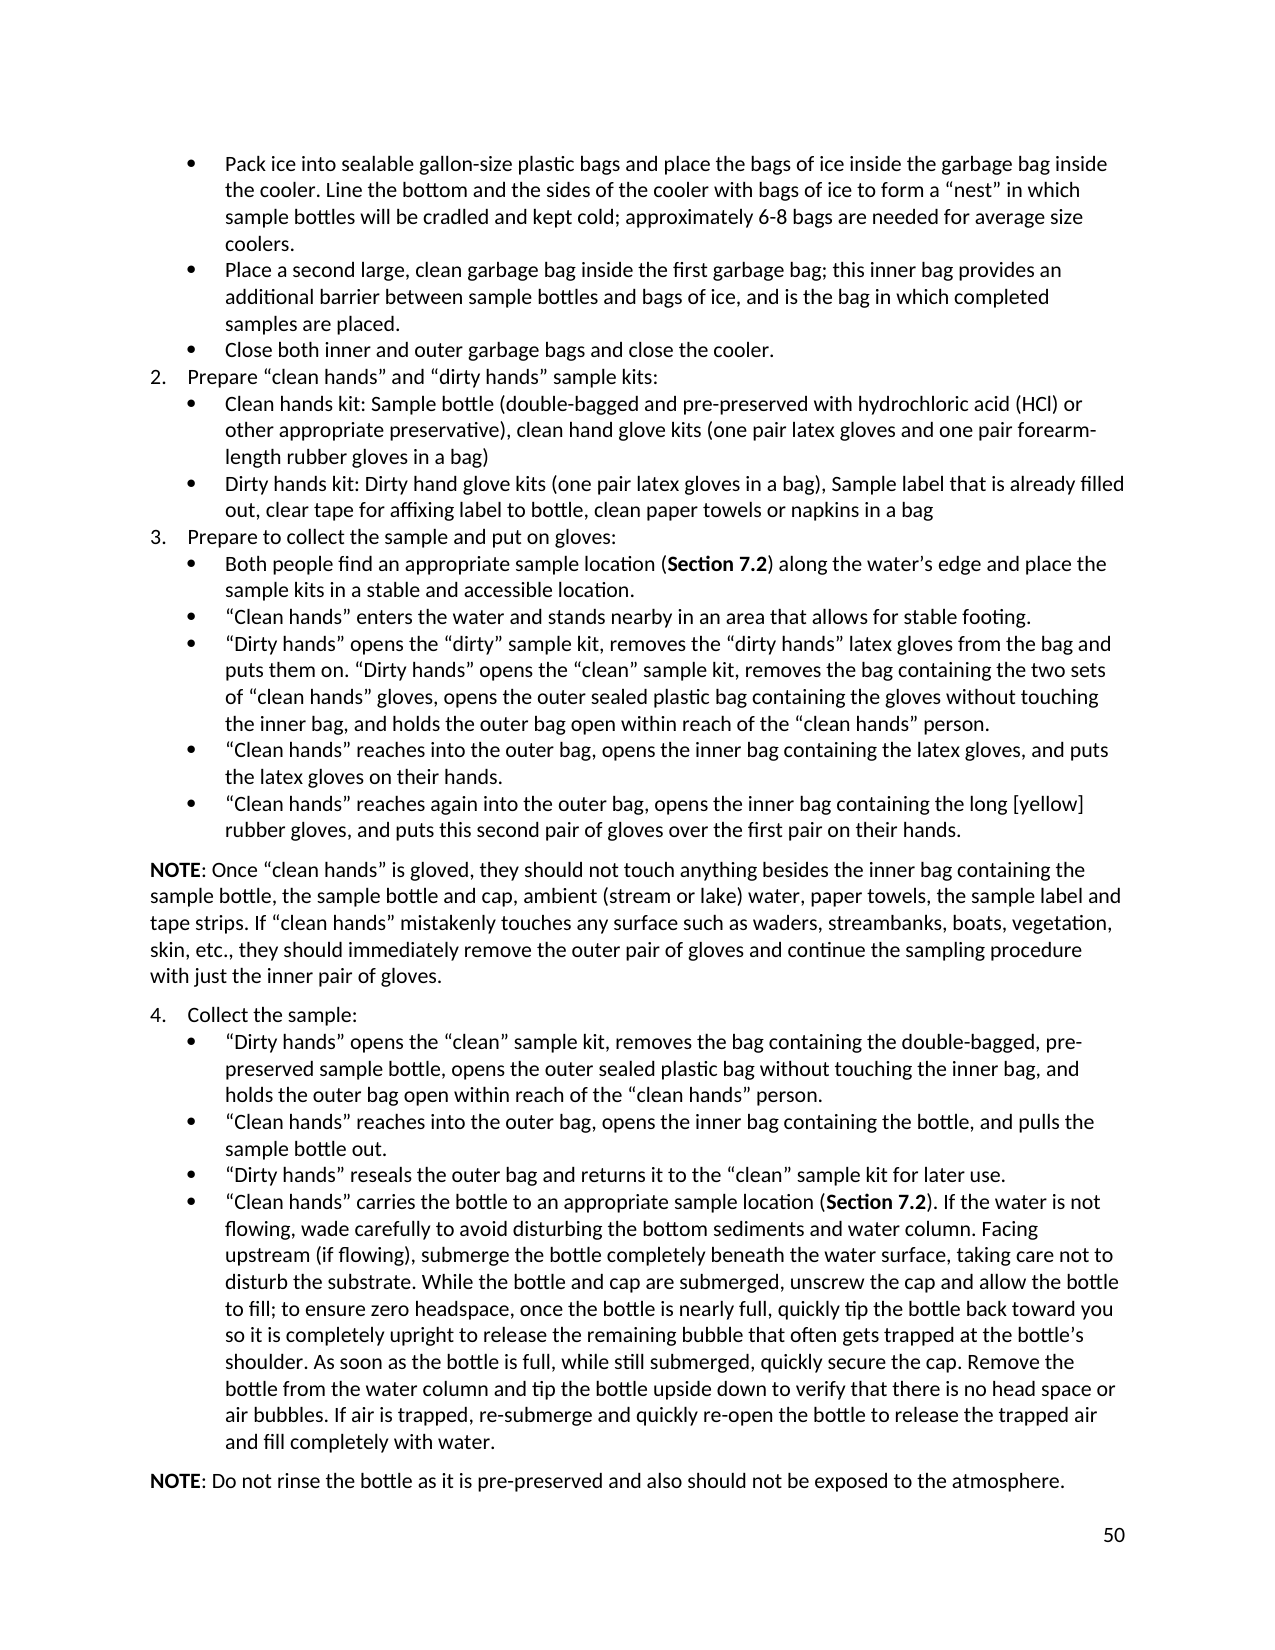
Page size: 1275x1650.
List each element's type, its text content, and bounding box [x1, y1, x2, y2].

text NOTE: Once “clean hands” is gloved, they should not touch anything besides the inner bag containing the sample bottle, the sample bottle and cap, ambient (stream or lake) water, paper towels, the sample label and tape strips. If “clean hands” mistakenly touches any surface such as waders, streambanks, boats, vegetation, skin, etc., they should immediately remove the outer pair of gloves and continue the sampling procedure with just the inner pair of gloves. [150, 856, 1125, 989]
list Place a second large, clean garbage bag inside the first garbage bag; this inner bag provides an additional barrier between sample bottles and bags of ice, and is the bag in which completed samples are placed. [187, 257, 1125, 337]
list Dirty hands kit: Dirty hand glove kits (one pair latex gloves in a bag), Sample label that is already filled out, clear tape for affixing label to bottle, clean paper towels or napkins in a bag [187, 470, 1125, 523]
list “Dirty hands” opens the “clean” sample kit, removes the bag containing the double-bagged, pre-preserved sample bottle, opens the outer sealed plastic bag without touching the inner bag, and holds the outer bag open within reach of the “clean hands” person. [187, 1028, 1125, 1108]
list Collect the sample: [150, 1002, 1125, 1028]
list Close both inner and outer garbage bags and close the cooler. [187, 337, 1125, 363]
list “Clean hands” reaches into the outer bag, opens the inner bag containing the latex gloves, and puts the latex gloves on their hands. [187, 737, 1125, 790]
list “Clean hands” reaches into the outer bag, opens the inner bag containing the bottle, and pulls the sample bottle out. [187, 1108, 1125, 1162]
list “Clean hands” reaches again into the outer bag, opens the inner bag containing the long [yellow] rubber gloves, and puts this second pair of gloves over the first pair on their hands. [187, 790, 1125, 843]
list Both people find an appropriate sample location (Section 7.2) along the water’s edge and place the sample kits in a stable and accessible location. [187, 550, 1125, 603]
list “Dirty hands” opens the “dirty” sample kit, removes the “dirty hands” latex gloves from the bag and puts them on. “Dirty hands” opens the “clean” sample kit, removes the bag containing the two sets of “clean hands” gloves, opens the outer sealed plastic bag containing the gloves without touching the inner bag, and holds the outer bag open within reach of the “clean hands” person. [187, 630, 1125, 737]
list “Dirty hands” reseals the outer bag and returns it to the “clean” sample kit for later use. [187, 1162, 1125, 1188]
text NOTE: Do not rinse the bottle as it is pre-preserved and also should not be exposed to the atmosphere. [150, 1467, 1125, 1494]
list Prepare to collect the sample and put on gloves: [150, 523, 1125, 550]
list Clean hands kit: Sample bottle (double-bagged and pre-preserved with hydrochloric acid (HCl) or other appropriate preservative), clean hand glove kits (one pair latex gloves and one pair forearm-length rubber gloves in a bag) [187, 390, 1125, 470]
list “Clean hands” enters the water and stands nearby in an area that allows for stable footing. [187, 603, 1125, 630]
list Prepare “clean hands” and “dirty hands” sample kits: [150, 363, 1125, 390]
list Pack ice into sealable gallon-size plastic bags and place the bags of ice inside the garbage bag inside the cooler. Line the bottom and the sides of the cooler with bags of ice to form a “nest” in which sample bottles will be cradled and kept cold; approximately 6-8 bags are needed for average size coolers. [187, 150, 1125, 257]
list “Clean hands” carries the bottle to an appropriate sample location (Section 7.2). If the water is not flowing, wade carefully to avoid disturbing the bottom sediments and water column. Facing upstream (if flowing), submerge the bottle completely beneath the water surface, taking care not to disturb the substrate. While the bottle and cap are submerged, unscrew the cap and allow the bottle to fill; to ensure zero headspace, once the bottle is nearly full, quickly tip the bottle back toward you so it is completely upright to release the remaining bubble that often gets trapped at the bottle’s shoulder. As soon as the bottle is full, while still submerged, quickly secure the cap. Remove the bottle from the water column and tip the bottle upside down to verify that there is no head space or air bubbles. If air is trapped, re-submerge and quickly re-open the bottle to release the trapped air and fill completely with water. [187, 1188, 1125, 1455]
